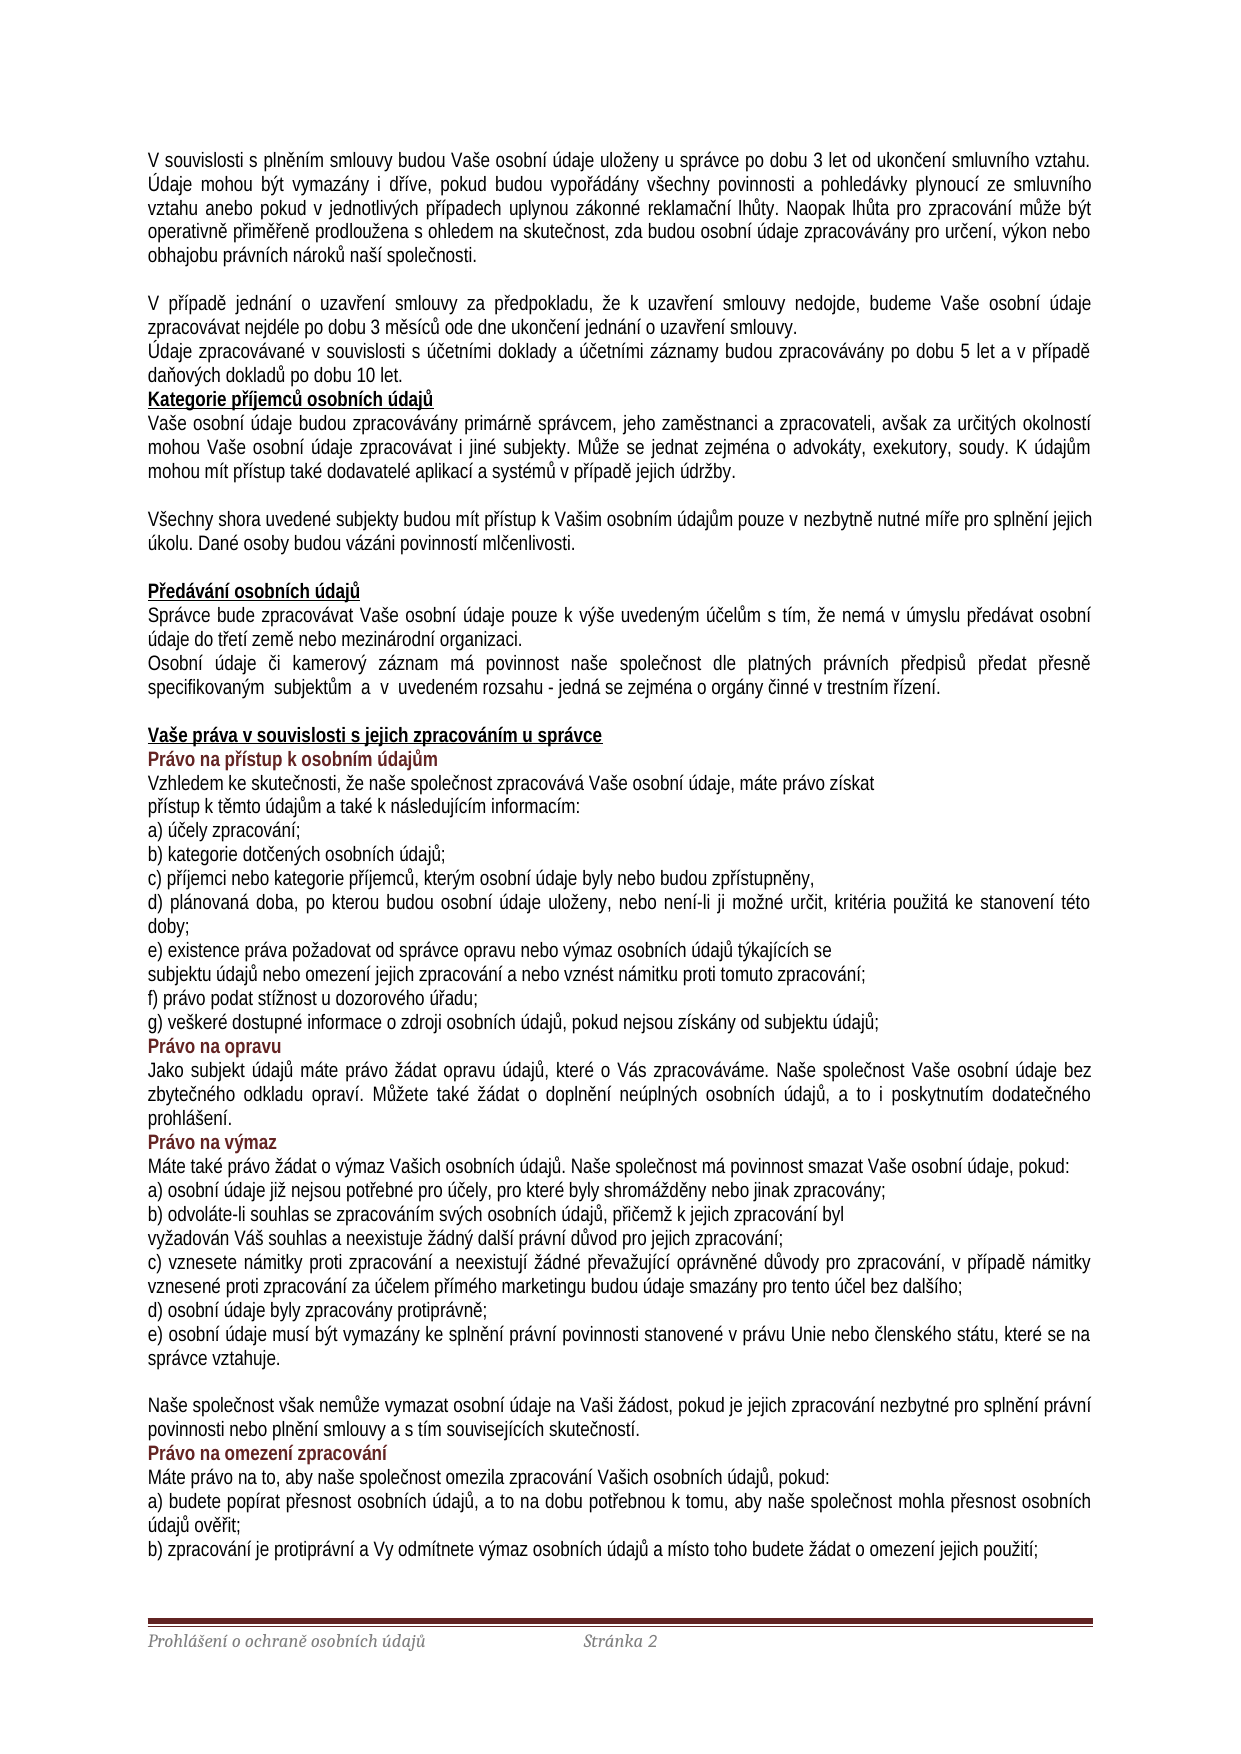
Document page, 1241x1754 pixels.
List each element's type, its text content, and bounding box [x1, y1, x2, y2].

text Vzhledem ke skutečnosti, že naše společnost zpracovává Vaše osobní údaje, máte právo získat [148, 771, 1093, 794]
text Právo na přístup k osobním údajům [148, 747, 1093, 771]
text Osobní údaje či kamerový záznam má povinnost naše společnost dle platných právních předpisů předat přesně specifikovaným subjektům a v uvedeném rozsahu - jedná se zejména o orgány činné v trestním řízení. [148, 651, 1093, 699]
text vyžadován Váš souhlas a neexistuje žádný další právní důvod pro jejich zpracování; [148, 1226, 1093, 1250]
text b) kategorie dotčených osobních údajů; [148, 842, 1093, 866]
text f) právo podat stížnost u dozorového úřadu; [148, 986, 1093, 1010]
text Právo na výmaz [148, 1130, 1093, 1154]
text e) osobní údaje musí být vymazány ke splnění právní povinnosti stanovené v právu Unie nebo členského státu, které se na správce vztahuje. [148, 1322, 1093, 1369]
text d) plánovaná doba, po kterou budou osobní údaje uloženy, nebo není-li ji možné určit, kritéria použitá ke stanovení této doby; [148, 890, 1093, 938]
text b) odvoláte-li souhlas se zpracováním svých osobních údajů, přičemž k jejich zpracování byl [148, 1202, 1093, 1226]
text a) budete popírat přesnost osobních údajů, a to na dobu potřebnou k tomu, aby naše společnost mohla přesnost osobních údajů ověřit; [148, 1489, 1093, 1537]
text a) účely zpracování; [148, 818, 1093, 842]
text Všechny shora uvedené subjekty budou mít přístup k Vašim osobním údajům pouze v nezbytně nutné míře pro splnění jejich úkolu. Dané osoby budou vázáni povinností mlčenlivosti. [148, 507, 1093, 555]
text c) příjemci nebo kategorie příjemců, kterým osobní údaje byly nebo budou zpřístupněny, [148, 866, 1093, 890]
text d) osobní údaje byly zpracovány protiprávně; [148, 1298, 1093, 1322]
text b) zpracování je protiprávní a Vy odmítnete výmaz osobních údajů a místo toho budete žádat o omezení jejich použití; [148, 1537, 1093, 1561]
text g) veškeré dostupné informace o zdroji osobních údajů, pokud nejsou získány od subjektu údajů; [148, 1010, 1093, 1034]
text Vaše práva v souvislosti s jejich zpracováním u správce [148, 723, 1093, 747]
text Máte právo na to, aby naše společnost omezila zpracování Vašich osobních údajů, pokud: [148, 1465, 1093, 1489]
text Předávání osobních údajů [148, 579, 1093, 603]
text Jako subjekt údajů máte právo žádat opravu údajů, které o Vás zpracováváme. Naše společnost Vaše osobní údaje bez zbytečného odkladu opraví. Můžete také žádat o doplnění neúplných osobních údajů, a to i poskytnutím dodatečného prohlášení. [148, 1058, 1093, 1130]
text V souvislosti s plněním smlouvy budou Vaše osobní údaje uloženy u správce po dobu 3 let od ukončení smluvního vztahu. Údaje mohou být vymazány i dříve, pokud budou vypořádány všechny povinnosti a pohledávky plynoucí ze smluvního vztahu anebo pokud v jednotlivých případech uplynou zákonné reklamační lhůty. Naopak lhůta pro zpracování může být operativně přiměřeně prodloužena s ohledem na skutečnost, zda budou osobní údaje zpracovávány pro určení, výkon nebo obhajobu právních nároků naší společnosti. [148, 148, 1093, 267]
text a) osobní údaje již nejsou potřebné pro účely, pro které byly shromážděny nebo jinak zpracovány; [148, 1178, 1093, 1202]
text c) vznesete námitky proti zpracování a neexistují žádné převažující oprávněné důvody pro zpracování, v případě námitky vznesené proti zpracování za účelem přímého marketingu budou údaje smazány pro tento účel bez dalšího; [148, 1250, 1093, 1298]
text Právo na omezení zpracování [148, 1441, 1093, 1465]
text Vaše osobní údaje budou zpracovávány primárně správcem, jeho zaměstnanci a zpracovateli, avšak za určitých okolností mohou Vaše osobní údaje zpracovávat i jiné subjekty. Může se jednat zejména o advokáty, exekutory, soudy. K údajům mohou mít přístup také dodavatelé aplikací a systémů v případě jejich údržby. [148, 411, 1093, 483]
text Správce bude zpracovávat Vaše osobní údaje pouze k výše uvedeným účelům s tím, že nemá v úmyslu předávat osobní údaje do třetí země nebo mezinárodní organizaci. [148, 603, 1093, 651]
text Naše společnost však nemůže vymazat osobní údaje na Vaši žádost, pokud je jejich zpracování nezbytné pro splnění právní povinnosti nebo plnění smlouvy a s tím souvisejících skutečností. [148, 1393, 1093, 1441]
text e) existence práva požadovat od správce opravu nebo výmaz osobních údajů týkajících se [148, 938, 1093, 962]
text přístup k těmto údajům a také k následujícím informacím: [148, 794, 1093, 818]
text V případě jednání o uzavření smlouvy za předpokladu, že k uzavření smlouvy nedojde, budeme Vaše osobní údaje zpracovávat nejdéle po dobu 3 měsíců ode dne ukončení jednání o uzavření smlouvy. [148, 291, 1093, 339]
text Právo na opravu [148, 1034, 1093, 1058]
text subjektu údajů nebo omezení jejich zpracování a nebo vznést námitku proti tomuto zpracování; [148, 962, 1093, 986]
text Kategorie příjemců osobních údajů [148, 387, 1093, 411]
text Údaje zpracovávané v souvislosti s účetními doklady a účetními záznamy budou zpracovávány po dobu 5 let a v případě daňových dokladů po dobu 10 let. [148, 339, 1093, 387]
text Máte také právo žádat o výmaz Vašich osobních údajů. Naše společnost má povinnost smazat Vaše osobní údaje, pokud: [148, 1154, 1093, 1178]
